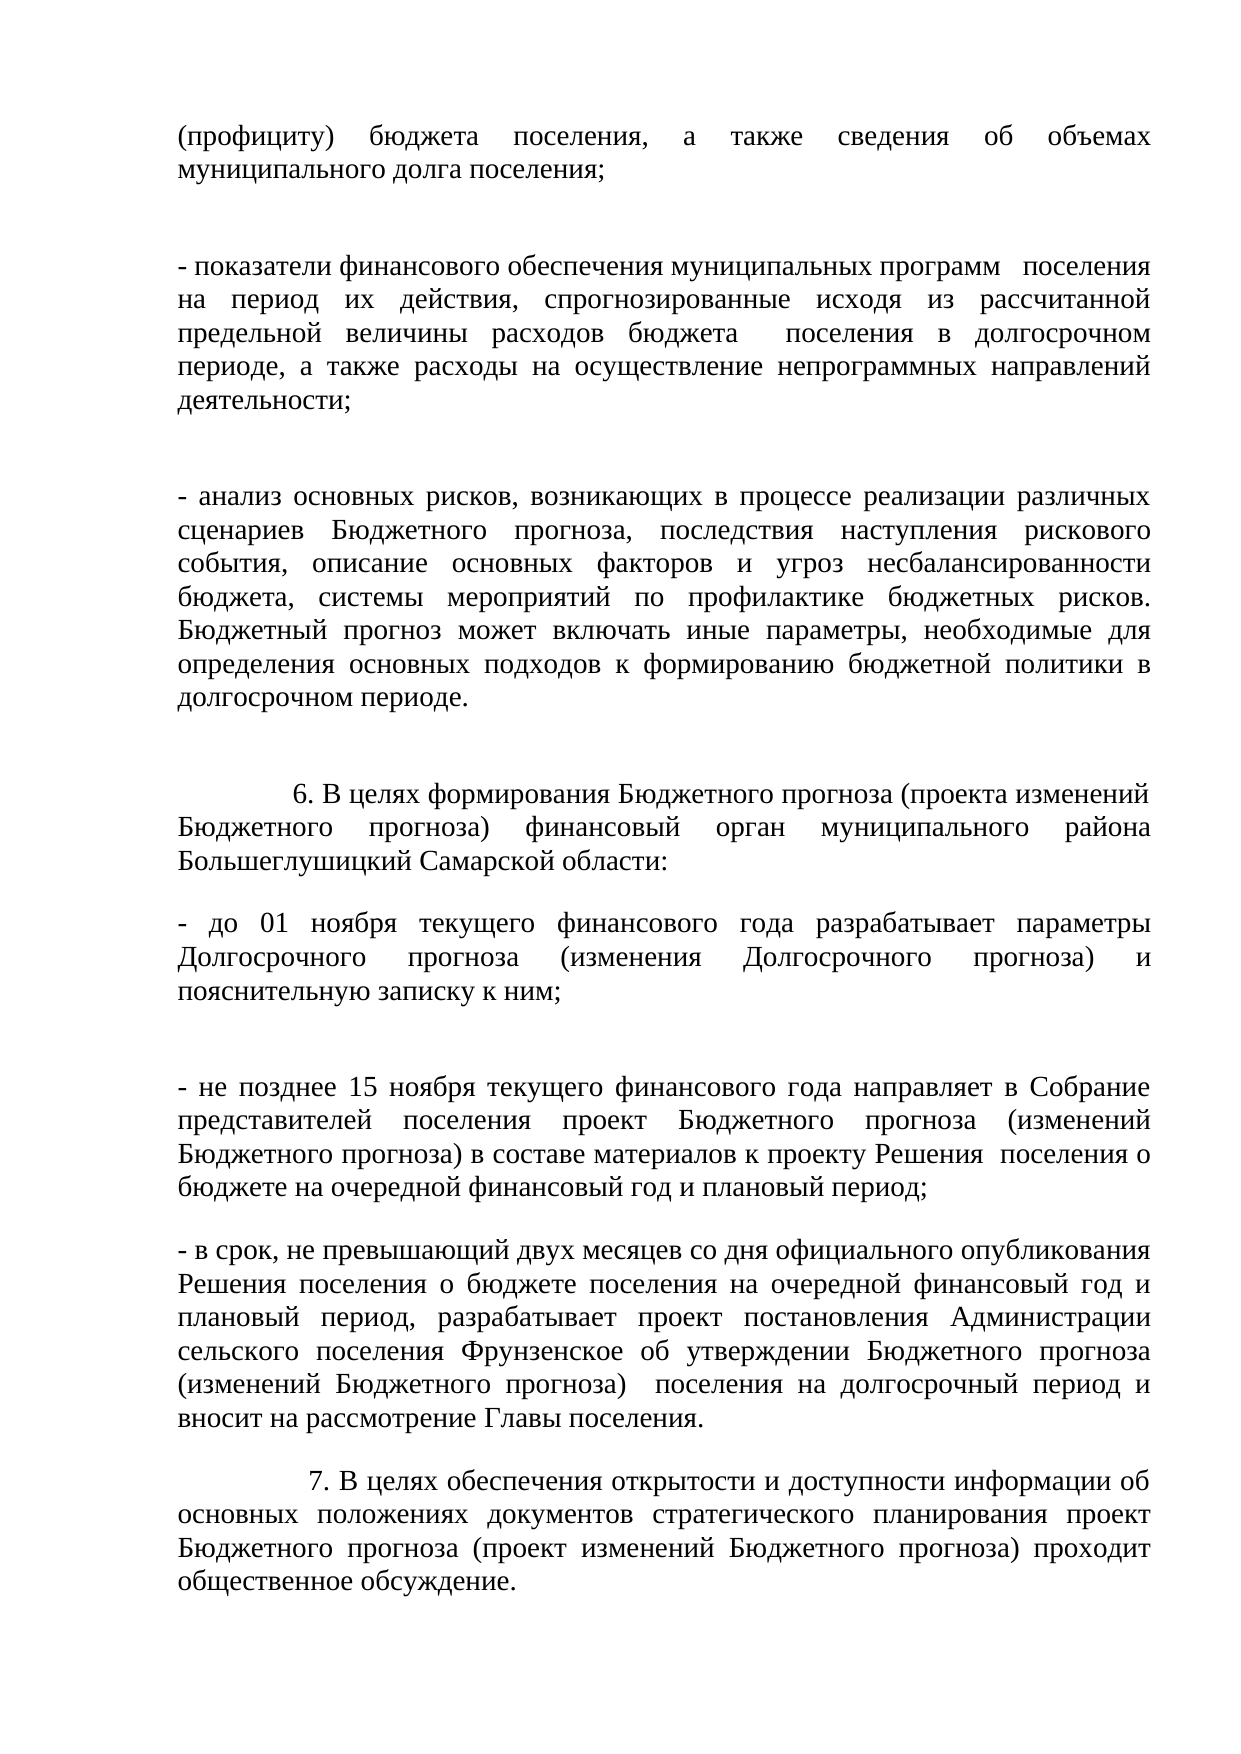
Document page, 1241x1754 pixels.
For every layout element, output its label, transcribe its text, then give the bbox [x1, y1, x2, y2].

text - не позднее 15 ноября текущего финансового года направляет в Собрание представителей поселения проект Бюджетного прогноза (изменений Бюджетного прогноза) в составе материалов к проекту Решения поселения о бюджете на очередной финансовый год и плановый период; [177, 1035, 1152, 1203]
text - анализ основных рисков, возникающих в процессе реализации различных сценариев Бюджетного прогноза, последствия наступления рискового события, описание основных факторов и угроз несбалансированности бюджета, системы мероприятий по профилактике бюджетных рисков. Бюджетный прогноз может включать иные параметры, необходимые для определения основных подходов к формированию бюджетной политики в долгосрочном периоде. [177, 445, 1152, 713]
text 7. В целях обеспечения открытости и доступности информации об основных положениях документов стратегического планирования проект Бюджетного прогноза (проект изменений Бюджетного прогноза) проходит общественное обсуждение. [177, 1463, 1152, 1597]
text - показатели финансового обеспечения муниципальных программ поселения на период их действия, спрогнозированные исходя из рассчитанной предельной величины расходов бюджета поселения в долгосрочном периоде, а также расходы на осуществление непрограммных направлений деятельности; [177, 214, 1152, 416]
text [177, 118, 1152, 185]
text - до 01 ноября текущего финансового года разрабатывает параметры Долгосрочного прогноза (изменения Долгосрочного прогноза) и пояснительную записку к ним; [177, 906, 1152, 1006]
text 6. В целях формирования Бюджетного прогноза (проекта изменений Бюджетного прогноза) финансовый орган муниципального района Большеглушицкий Самарской области: [177, 742, 1152, 876]
text - в срок, не превышающий двух месяцев со дня официального опубликования Решения поселения о бюджете поселения на очередной финансовый год и плановый период, разрабатывает проект постановления Администрации сельского поселения Фрунзенское об утверждении Бюджетного прогноза (изменений Бюджетного прогноза) поселения на долгосрочный период и вносит на рассмотрение Главы поселения. [177, 1232, 1152, 1433]
